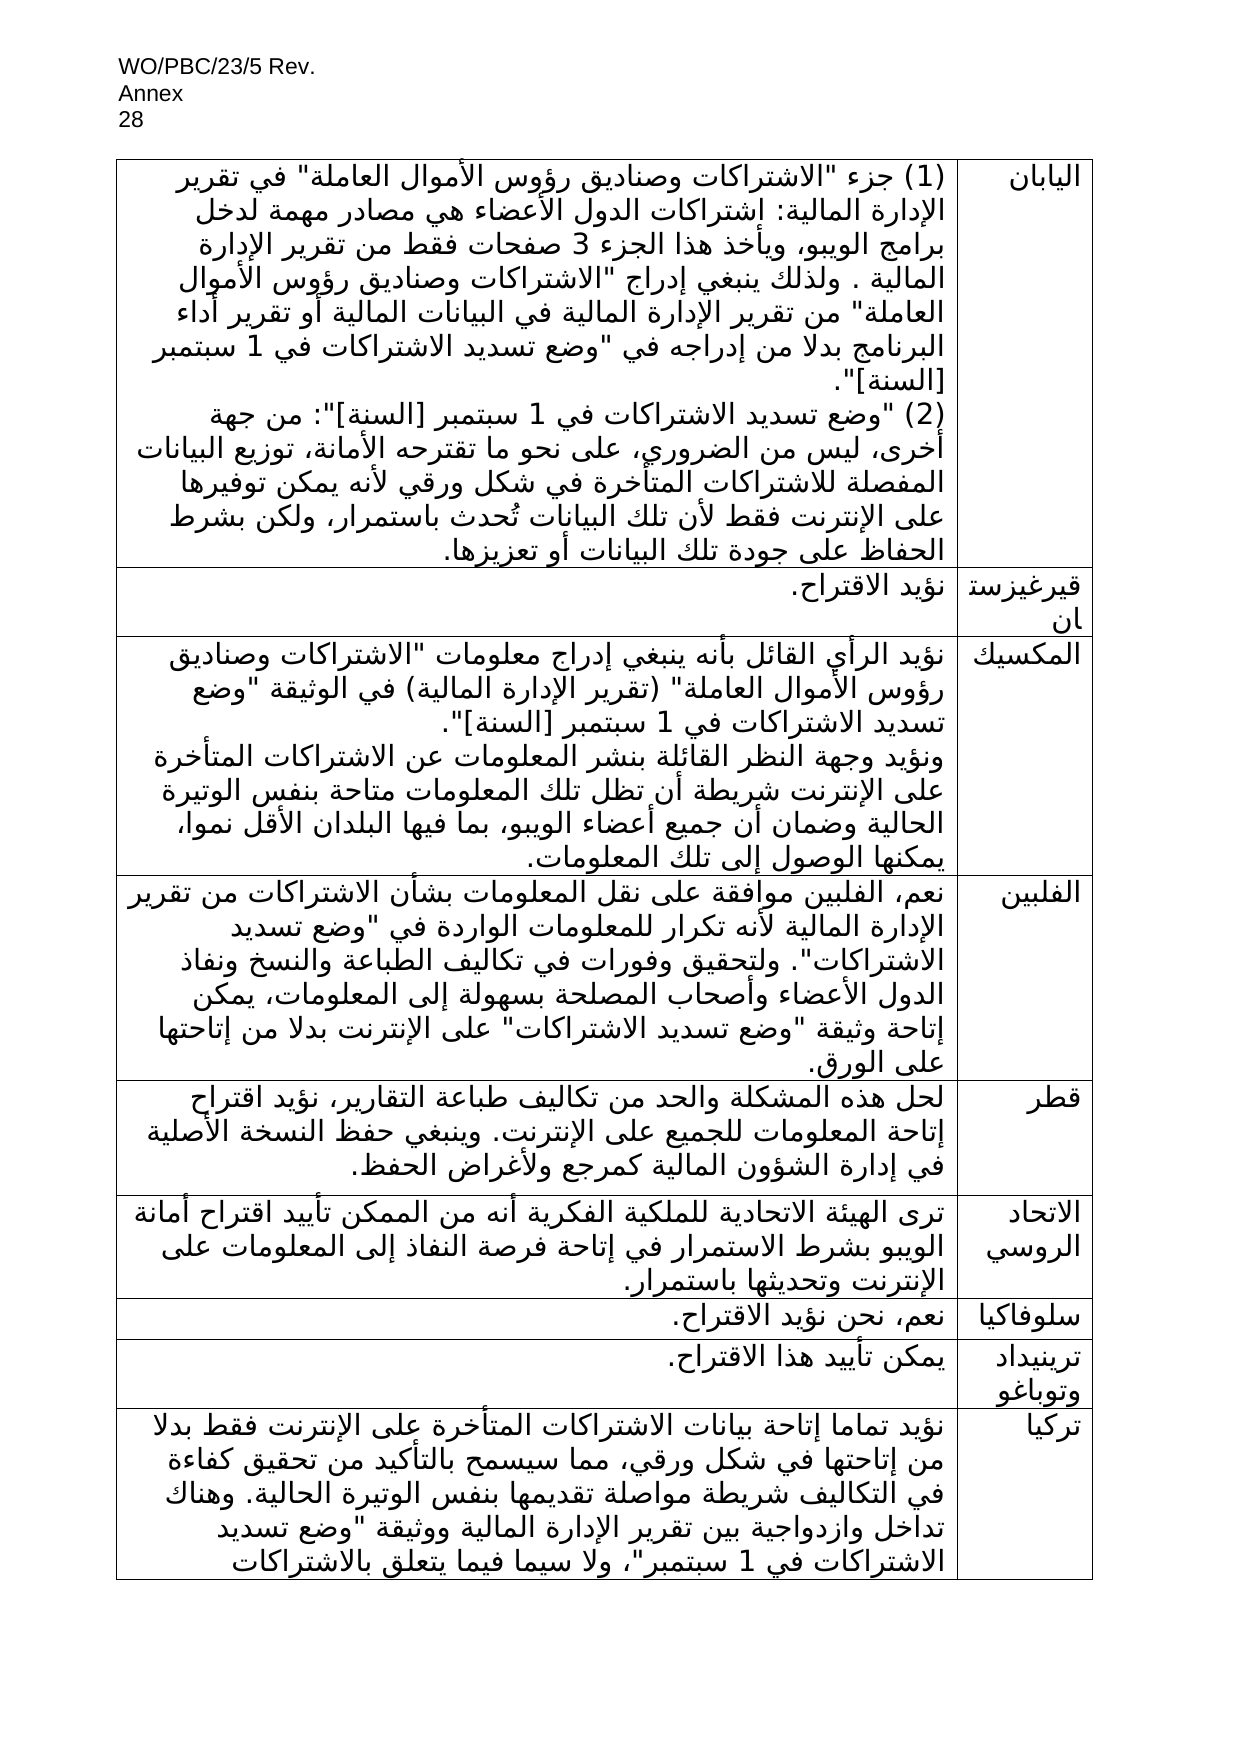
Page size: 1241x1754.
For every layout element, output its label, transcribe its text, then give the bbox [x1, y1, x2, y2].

table_cell (1) جزء "الاشتراكات وصناديق رؤوس الأموال العاملة" في تقرير الإدارة المالية: اشتراكات الدول الأعضاء هي مصادر مهمة لدخل برامج الويبو، ويأخذ هذا الجزء 3 صفحات فقط من تقرير الإدارة المالية . ولذلك ينبغي إدراج "الاشتراكات وصناديق رؤوس الأموال العاملة" من تقرير الإدارة المالية في البيانات المالية أو تقرير أداء البرنامج بدلا من إدراجه في "وضع تسديد الاشتراكات في 1 سبتمبر [السنة]". (2) "وضع تسديد الاشتراكات في 1 سبتمبر [السنة]": من جهة أخرى، ليس من الضروري، على نحو ما تقترحه الأمانة، توزيع البيانات المفصلة للاشتراكات المتأخرة في شكل ورقي لأنه يمكن توفيرها على الإنترنت فقط لأن تلك البيانات تُحدث باستمرار، ولكن بشرط الحفاظ على جودة تلك البيانات أو تعزيزها. [117, 160, 957, 567]
table_cell نؤيد الاقتراح. [117, 568, 957, 636]
table_cell ‏المكسيك [958, 637, 1092, 875]
table_cell ‏ترينيداد وتوباغو [958, 1340, 1092, 1408]
table_cell ترى الهيئة الاتحادية للملكية الفكرية أنه من الممكن تأييد اقتراح أمانة الويبو بشرط الاستمرار في إتاحة فرصة النفاذ إلى المعلومات على الإنترنت وتحديثها باستمرار. [117, 1196, 957, 1298]
table_cell ‏سلوفاكيا [958, 1299, 1092, 1339]
table_cell يمكن تأييد هذا الاقتراح. [117, 1340, 957, 1408]
table_cell ‏قيرغيزستان [958, 568, 1092, 636]
table_cell لحل هذه المشكلة والحد من تكاليف طباعة التقارير، نؤيد اقتراح إتاحة المعلومات للجميع على الإنترنت. وينبغي حفظ النسخة الأصلية في إدارة الشؤون المالية كمرجع ولأغراض الحفظ. [117, 1081, 957, 1195]
table_cell ‏الاتحاد الروسي [958, 1196, 1092, 1298]
table_cell ‏الفلبين [958, 876, 1092, 1079]
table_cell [117, 1409, 957, 1579]
table_cell نؤيد الرأي القائل بأنه ينبغي إدراج معلومات "الاشتراكات وصناديق رؤوس الأموال العاملة" (تقرير الإدارة المالية) في الوثيقة "وضع تسديد الاشتراكات في 1 سبتمبر [السنة]". ونؤيد وجهة النظر القائلة بنشر المعلومات عن الاشتراكات المتأخرة على الإنترنت شريطة أن تظل تلك المعلومات متاحة بنفس الوتيرة الحالية وضمان أن جميع أعضاء الويبو، بما فيها البلدان الأقل نموا، يمكنها الوصول إلى تلك المعلومات. [117, 637, 957, 875]
table_cell ‏قطر [958, 1081, 1092, 1195]
table_cell ‏تركيا [958, 1409, 1092, 1579]
table_cell ‏اليابان [958, 160, 1092, 567]
table_cell نعم، نحن نؤيد الاقتراح. [117, 1299, 957, 1339]
table_cell نعم، الفلبين موافقة على نقل المعلومات بشأن الاشتراكات من تقرير الإدارة المالية لأنه تكرار للمعلومات الواردة في "وضع تسديد الاشتراكات". ولتحقيق وفورات في تكاليف الطباعة والنسخ ونفاذ الدول الأعضاء وأصحاب المصلحة بسهولة إلى المعلومات، يمكن إتاحة وثيقة "وضع تسديد الاشتراكات" على الإنترنت بدلا من إتاحتها على الورق. [117, 876, 957, 1079]
